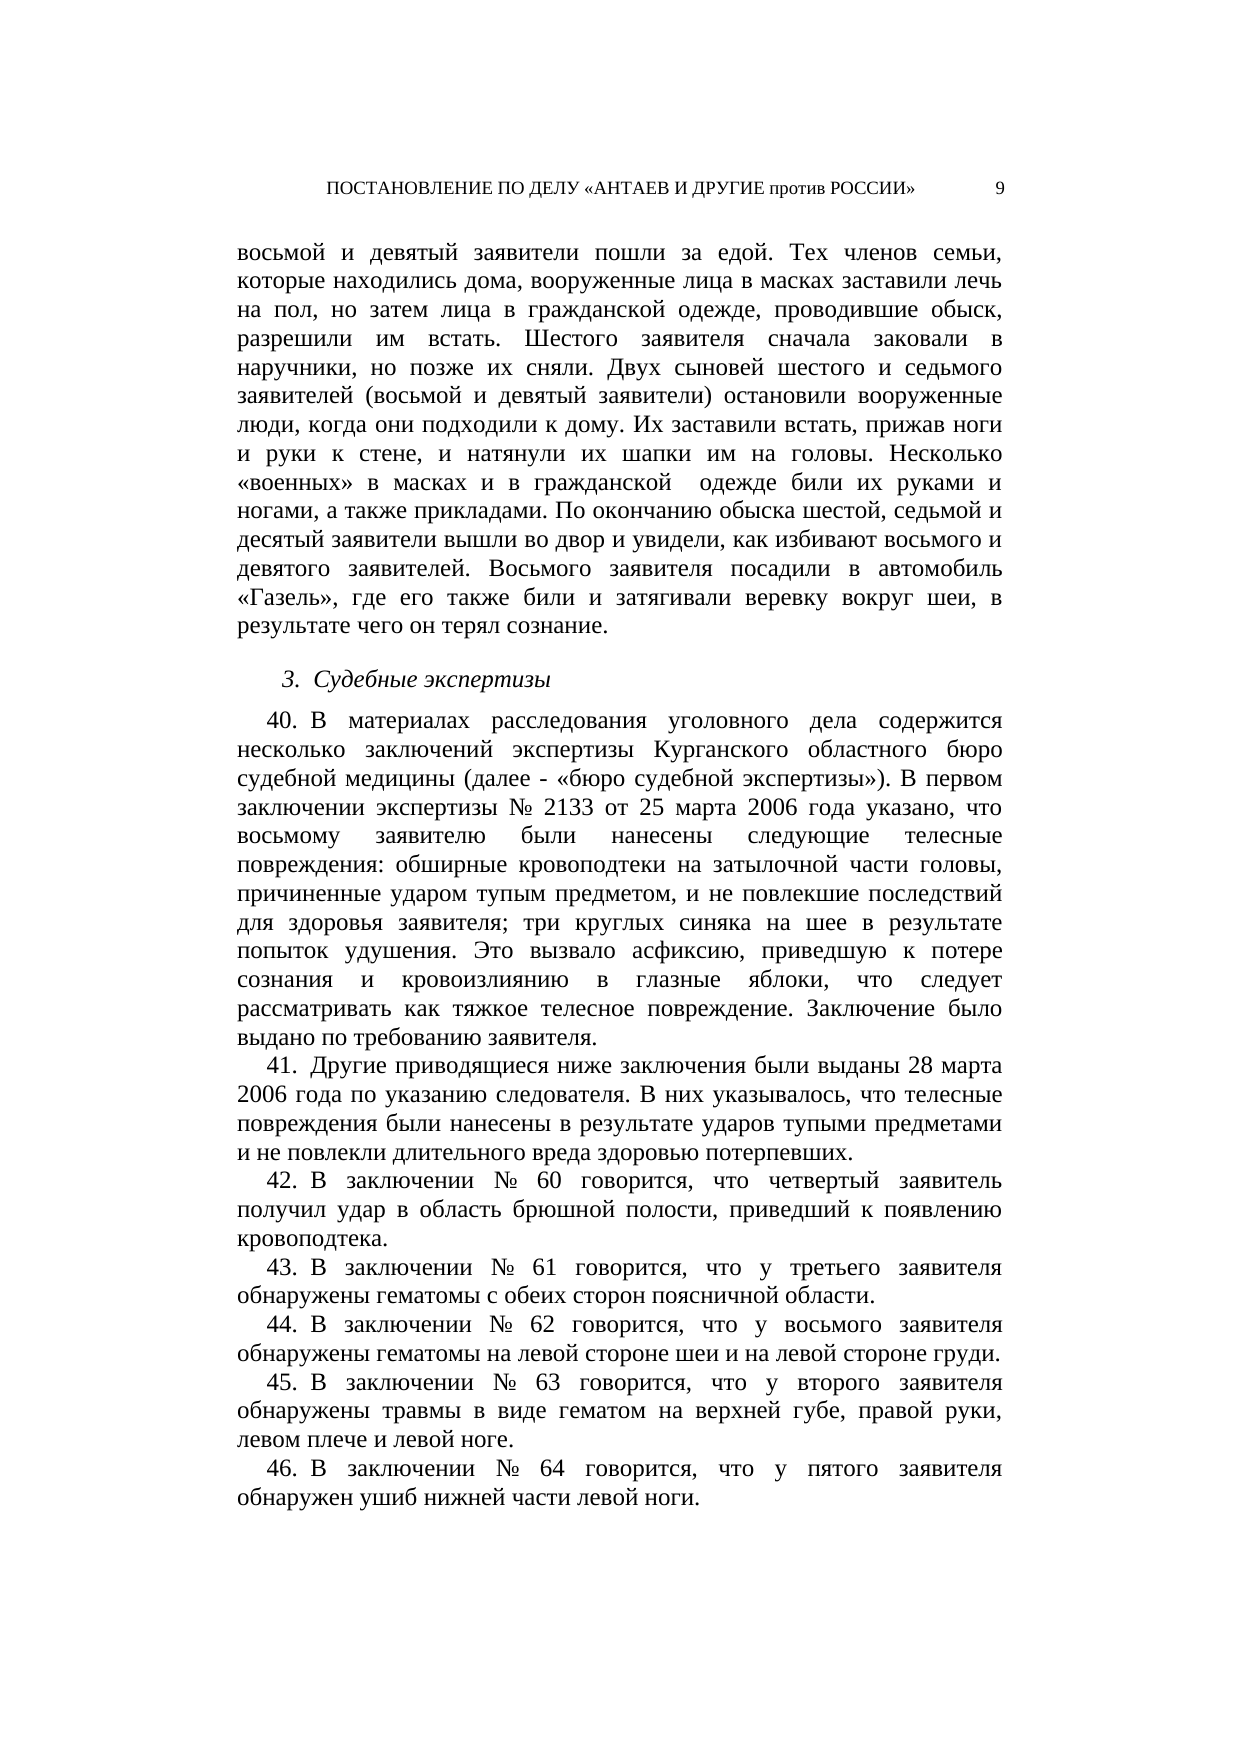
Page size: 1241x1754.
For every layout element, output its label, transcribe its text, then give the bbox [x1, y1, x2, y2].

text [237, 237, 1003, 639]
subtitle 3. Судебные экспертизы [282, 664, 1003, 693]
